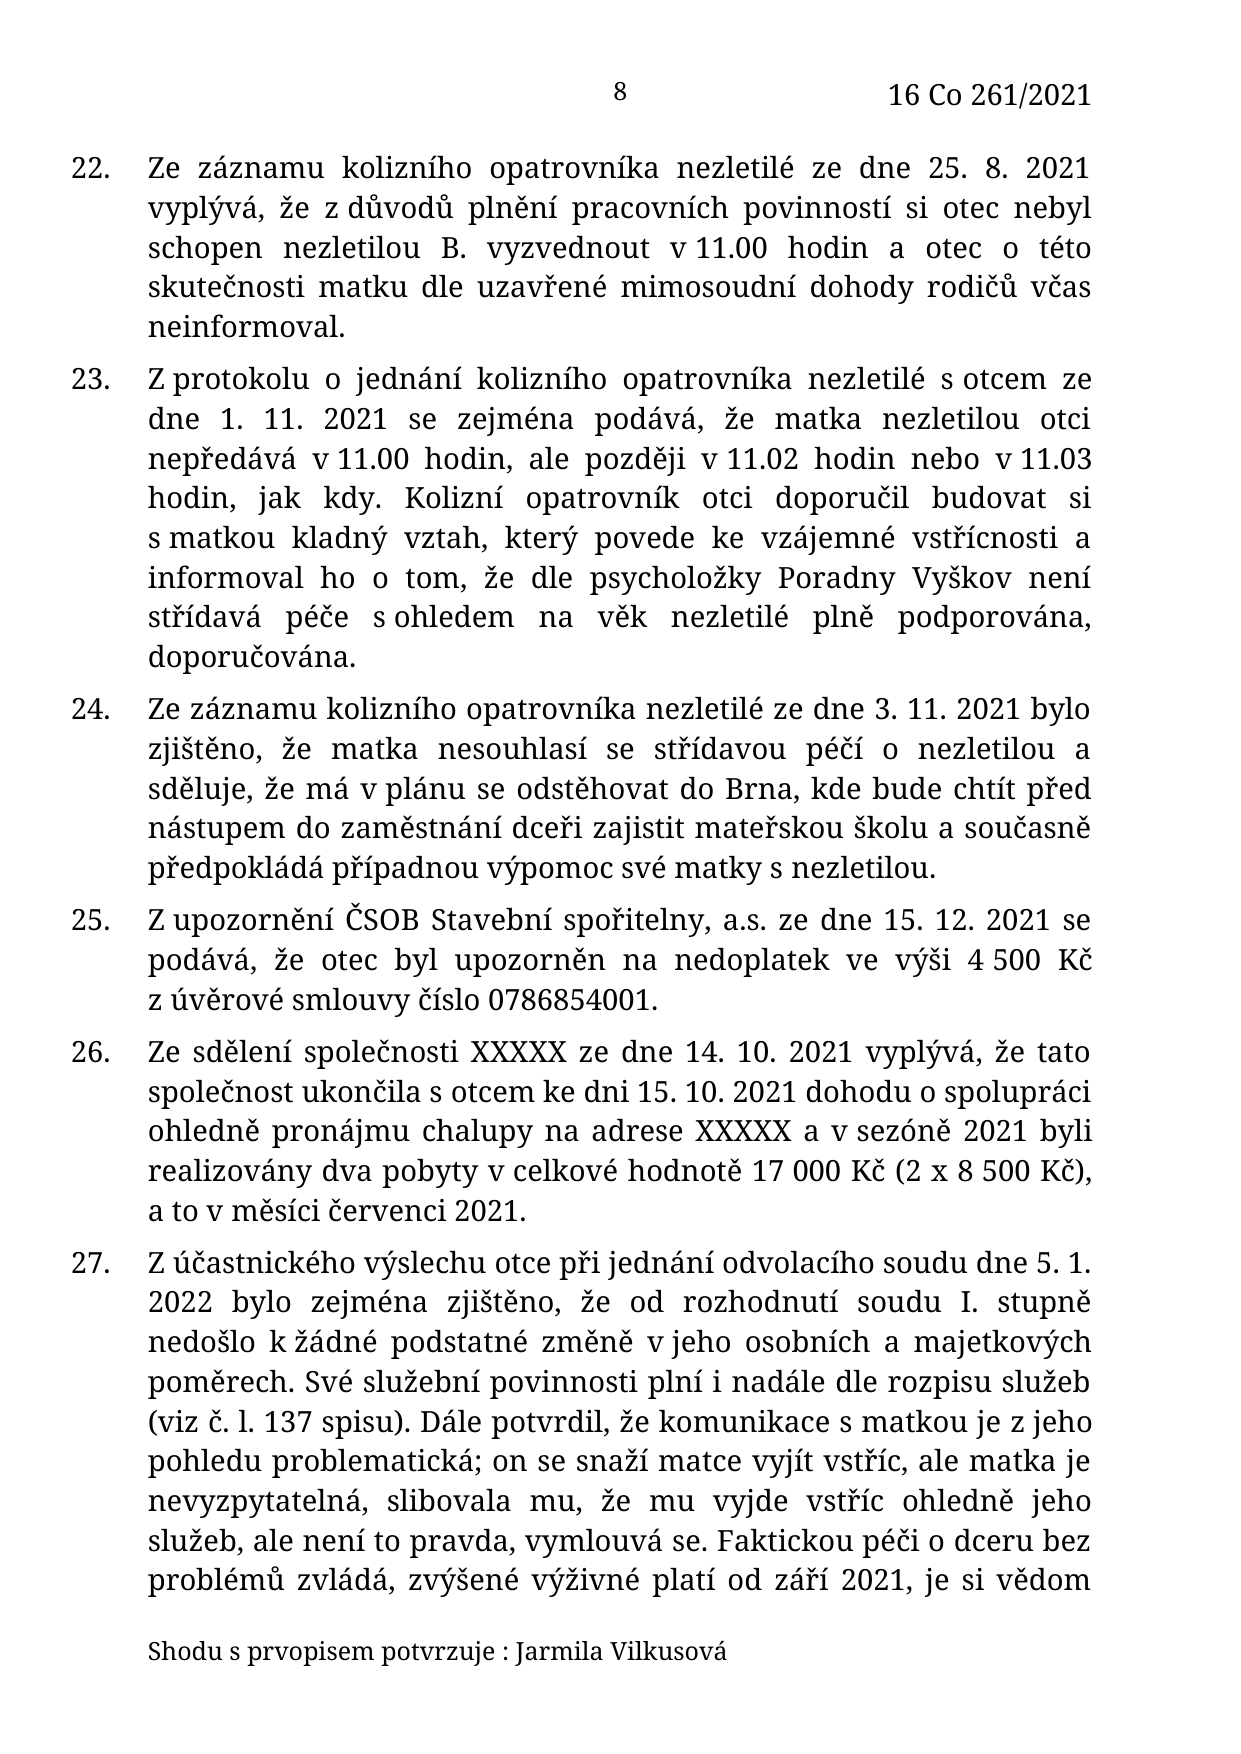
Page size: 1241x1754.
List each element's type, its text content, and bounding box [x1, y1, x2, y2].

text Ze sdělení společnosti XXXXX ze dne 14. 10. 2021 vyplývá, že tato společnost ukončila s otcem ke dni 15. 10. 2021 dohodu o spolupráci ohledně pronájmu chalupy na adrese XXXXX a v sezóně 2021 byli realizovány dva pobyty v celkové hodnotě 17 000 Kč (2 x 8 500 Kč), a to v měsíci červenci 2021. [111, 1031, 1092, 1229]
text Ze záznamu kolizního opatrovníka nezletilé ze dne 25. 8. 2021 vyplývá, že z důvodů plnění pracovních povinností si otec nebyl schopen nezletilou B. vyzvednout v 11.00 hodin a otec o této skutečnosti matku dle uzavřené mimosoudní dohody rodičů včas neinformoval. [111, 148, 1092, 346]
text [111, 1242, 1092, 1599]
text Ze záznamu kolizního opatrovníka nezletilé ze dne 3. 11. 2021 bylo zjištěno, že matka nesouhlasí se střídavou péčí o nezletilou a sděluje, že má v plánu se odstěhovat do Brna, kde bude chtít před nástupem do zaměstnání dceři zajistit mateřskou školu a současně předpokládá případnou výpomoc své matky s nezletilou. [111, 689, 1092, 887]
text Z protokolu o jednání kolizního opatrovníka nezletilé s otcem ze dne 1. 11. 2021 se zejména podává, že matka nezletilou otci nepředává v 11.00 hodin, ale později v 11.02 hodin nebo v 11.03 hodin, jak kdy. Kolizní opatrovník otci doporučil budovat si s matkou kladný vztah, který povede ke vzájemné vstřícnosti a informoval ho o tom, že dle psycholožky Poradny Vyškov není střídavá péče s ohledem na věk nezletilé plně podporována, doporučována. [111, 359, 1092, 676]
text Z upozornění ČSOB Stavební spořitelny, a.s. ze dne 15. 12. 2021 se podává, že otec byl upozorněn na nedoplatek ve výši 4 500 Kč z úvěrové smlouvy číslo 0786854001. [111, 899, 1092, 1019]
